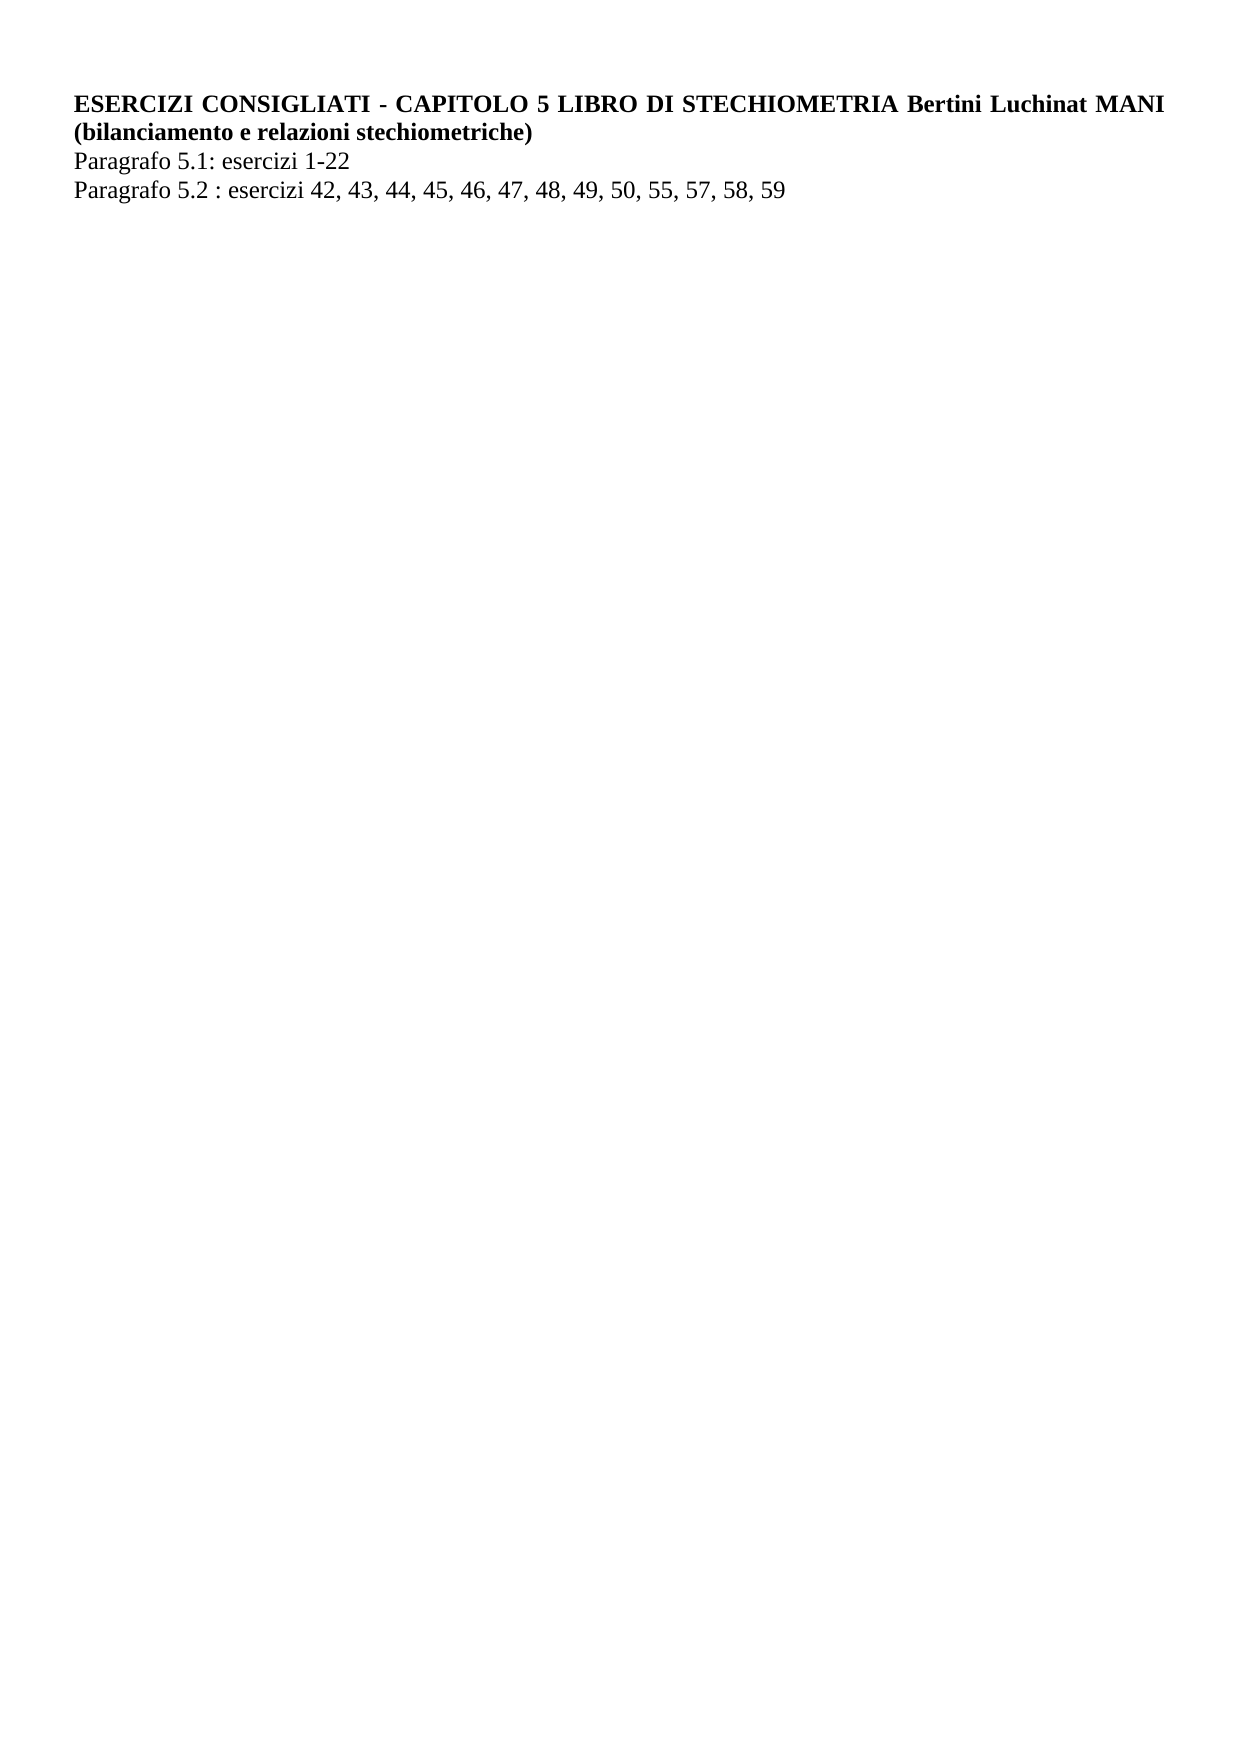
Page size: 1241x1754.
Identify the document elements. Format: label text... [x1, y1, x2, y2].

text Paragrafo 5.2 : esercizi 42, 43, 44, 45, 46, 47, 48, 49, 50, 55, 57, 58, 59 [74, 175, 1167, 204]
text ESERCIZI CONSIGLIATI - CAPITOLO 5 LIBRO DI STECHIOMETRIA Bertini Luchinat MANI (bilanciamento e relazioni stechiometriche) [74, 89, 1167, 146]
text Paragrafo 5.1: esercizi 1-22 [74, 146, 1167, 175]
